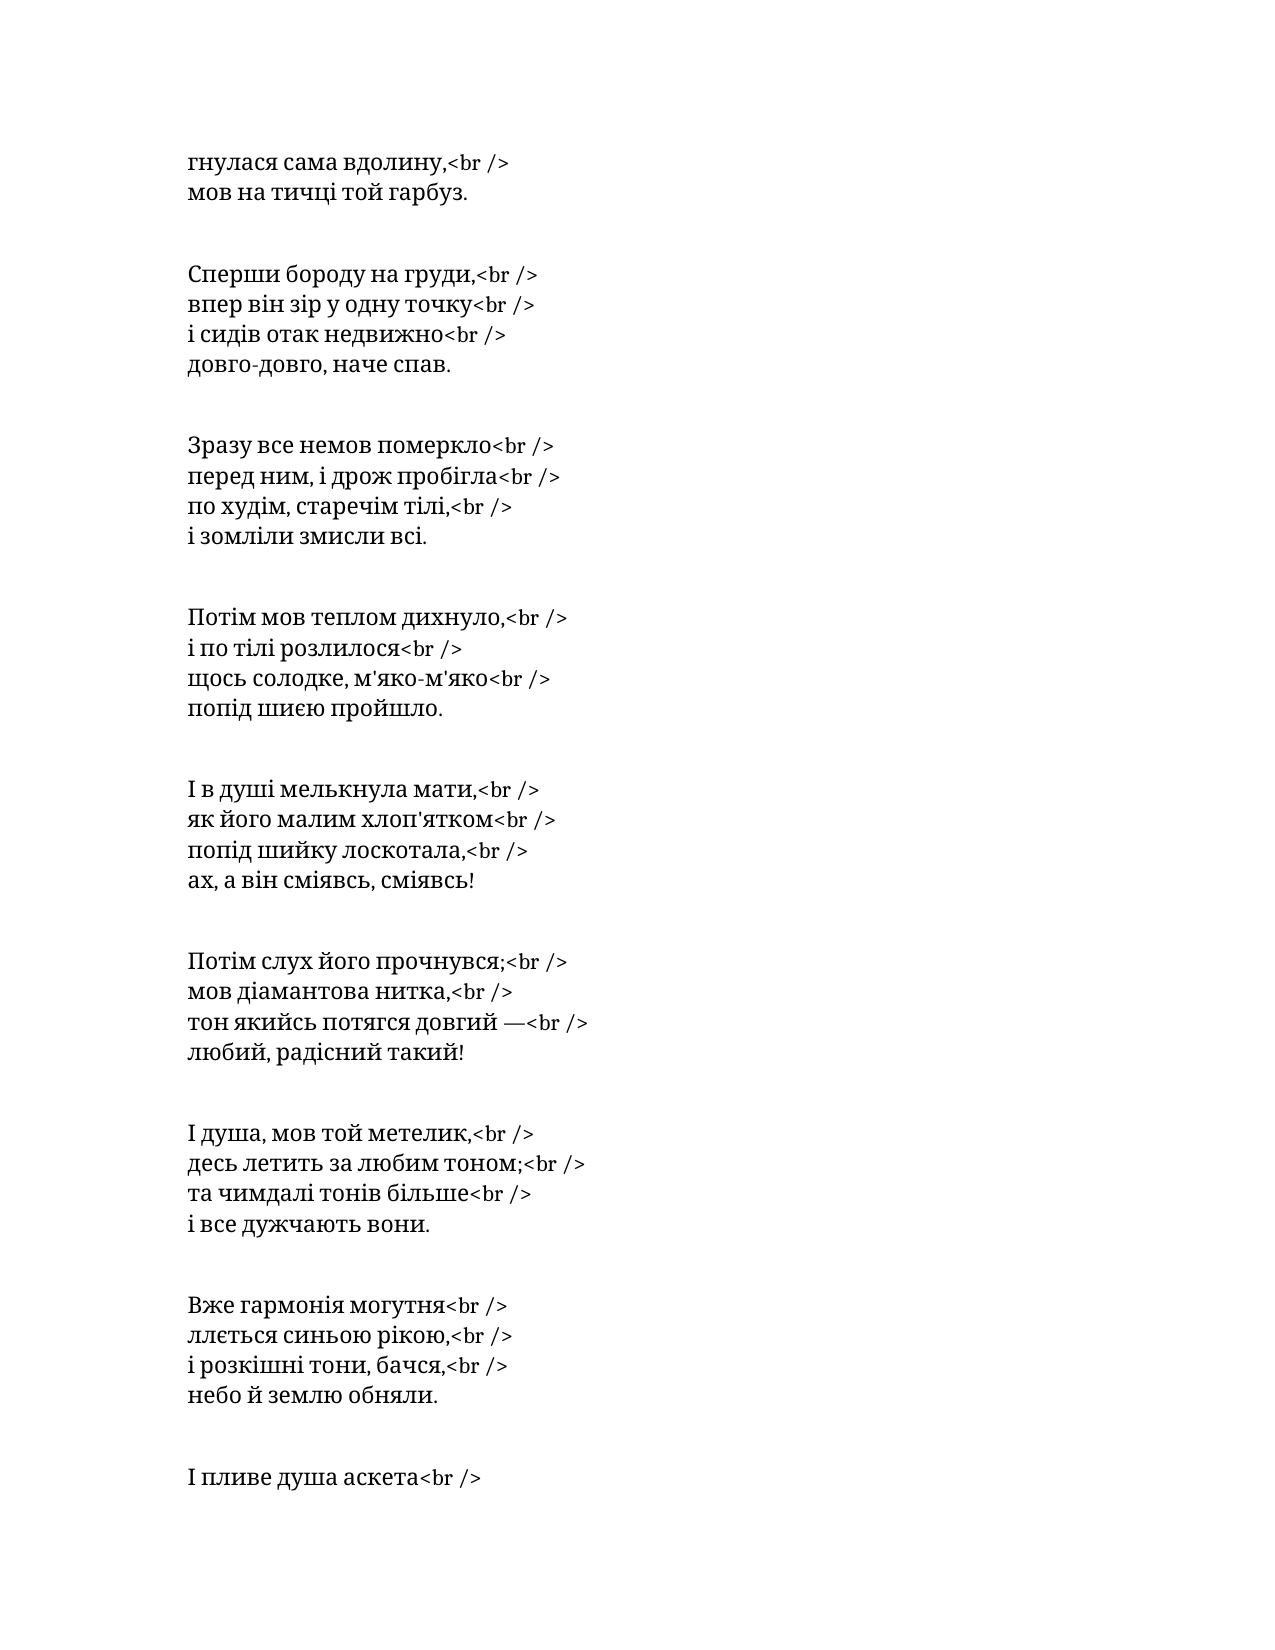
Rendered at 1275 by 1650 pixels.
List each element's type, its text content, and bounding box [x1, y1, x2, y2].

text І душа, мов той метелик,<br /> десь летить за любим тоном;<br /> та чимдалі тонів більше<br /> і все дужчають вони. [187, 1091, 1087, 1238]
text Потім слух його прочнувся;<br /> мов діамантова нитка,<br /> тон якийсь потягся довгий —<br /> любий, радісний такий! [187, 919, 1087, 1066]
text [187, 150, 1087, 207]
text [187, 1434, 1087, 1491]
text І в душі мелькнула мати,<br /> як його малим хлоп'ятком<br /> попід шийку лоскотала,<br /> ах, а він сміявсь, сміявсь! [187, 747, 1087, 894]
text Зразу все немов померкло<br /> перед ним, і дрож пробігла<br /> по худім, старечім тілі,<br /> і зомліли змисли всі. [187, 403, 1087, 550]
text Сперши бороду на груди,<br /> впер він зір у одну точку<br /> і сидів отак недвижно<br /> довго-довго, наче спав. [187, 231, 1087, 378]
text Вже гармонія могутня<br /> ллється синьою рікою,<br /> і розкішні тони, бачся,<br /> небо й землю обняли. [187, 1262, 1087, 1410]
text Потім мов теплом дихнуло,<br /> і по тілі розлилося<br /> щось солодке, м'яко-м'яко<br /> попід шиєю пройшло. [187, 575, 1087, 722]
